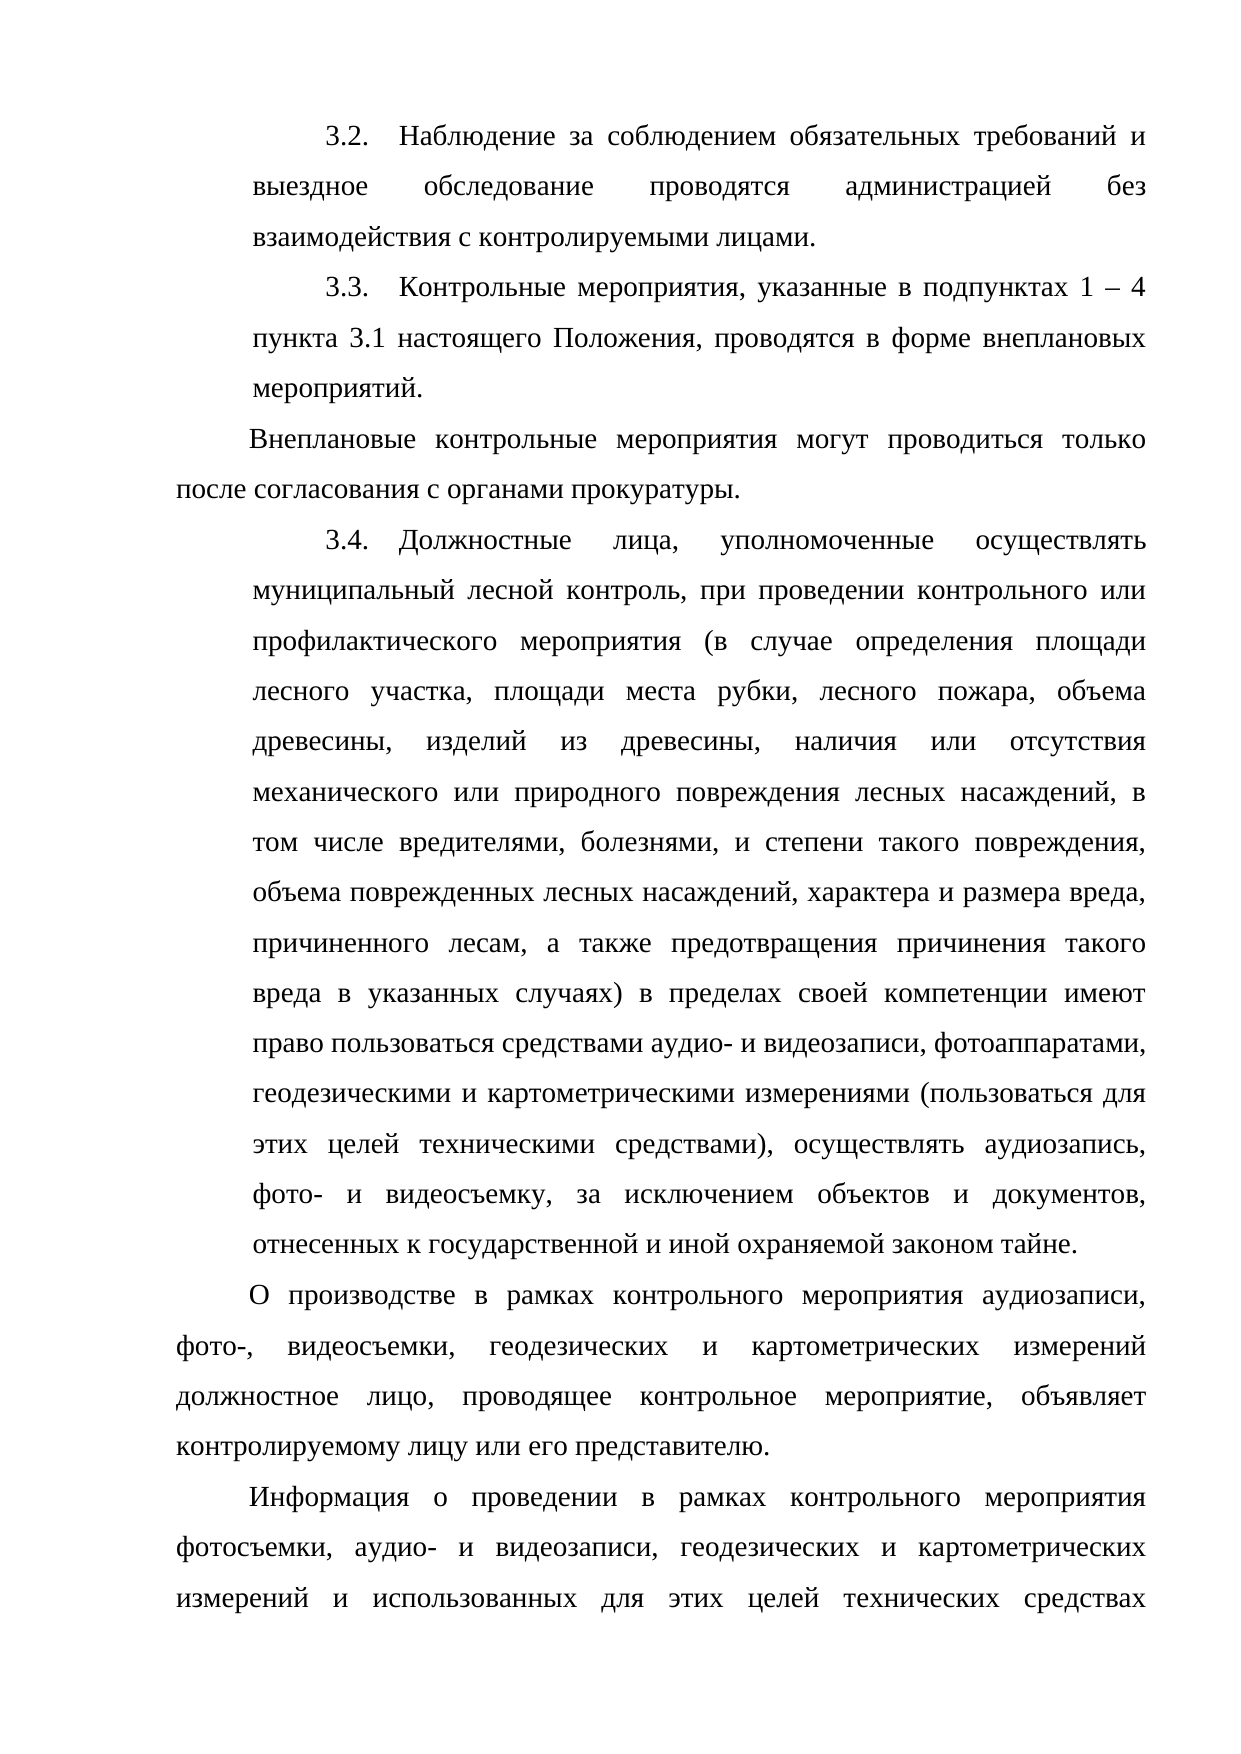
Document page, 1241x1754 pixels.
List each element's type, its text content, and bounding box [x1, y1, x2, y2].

list Контрольные мероприятия, указанные в подпунктах 1 – 4 пункта 3.1 настоящего Положения, проводятся в форме внеплановых мероприятий. [252, 269, 1147, 404]
text Внеплановые контрольные мероприятия могут проводиться только после согласования с органами прокуратуры. [176, 421, 1147, 505]
text О производстве в рамках контрольного мероприятия аудиозаписи, фото-, видеосъемки, геодезических и картометрических измерений должностное лицо, проводящее контрольное мероприятие, объявляет контролируемому лицу или его представителю. [176, 1277, 1147, 1462]
list Должностные лица, уполномоченные осуществлять муниципальный лесной контроль, при проведении контрольного или профилактического мероприятия (в случае определения площади лесного участка, площади места рубки, лесного пожара, объема древесины, изделий из древесины, наличия или отсутствия механического или природного повреждения лесных насаждений, в том числе вредителями, болезнями, и степени такого повреждения, объема поврежденных лесных насаждений, характера и размера вреда, причиненного лесам, а также предотвращения причинения такого вреда в указанных случаях) в пределах своей компетенции имеют право пользоваться средствами аудио- и видеозаписи, фотоаппаратами, геодезическими и картометрическими измерениями (пользоваться для этих целей техническими средствами), осуществлять аудиозапись, фото- и видеосъемку, за исключением объектов и документов, отнесенных к государственной и иной охраняемой законом тайне. [252, 522, 1147, 1260]
list Наблюдение за соблюдением обязательных требований и выездное обследование проводятся администрацией без взаимодействия с контролируемыми лицами. [252, 118, 1147, 252]
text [176, 1479, 1147, 1613]
